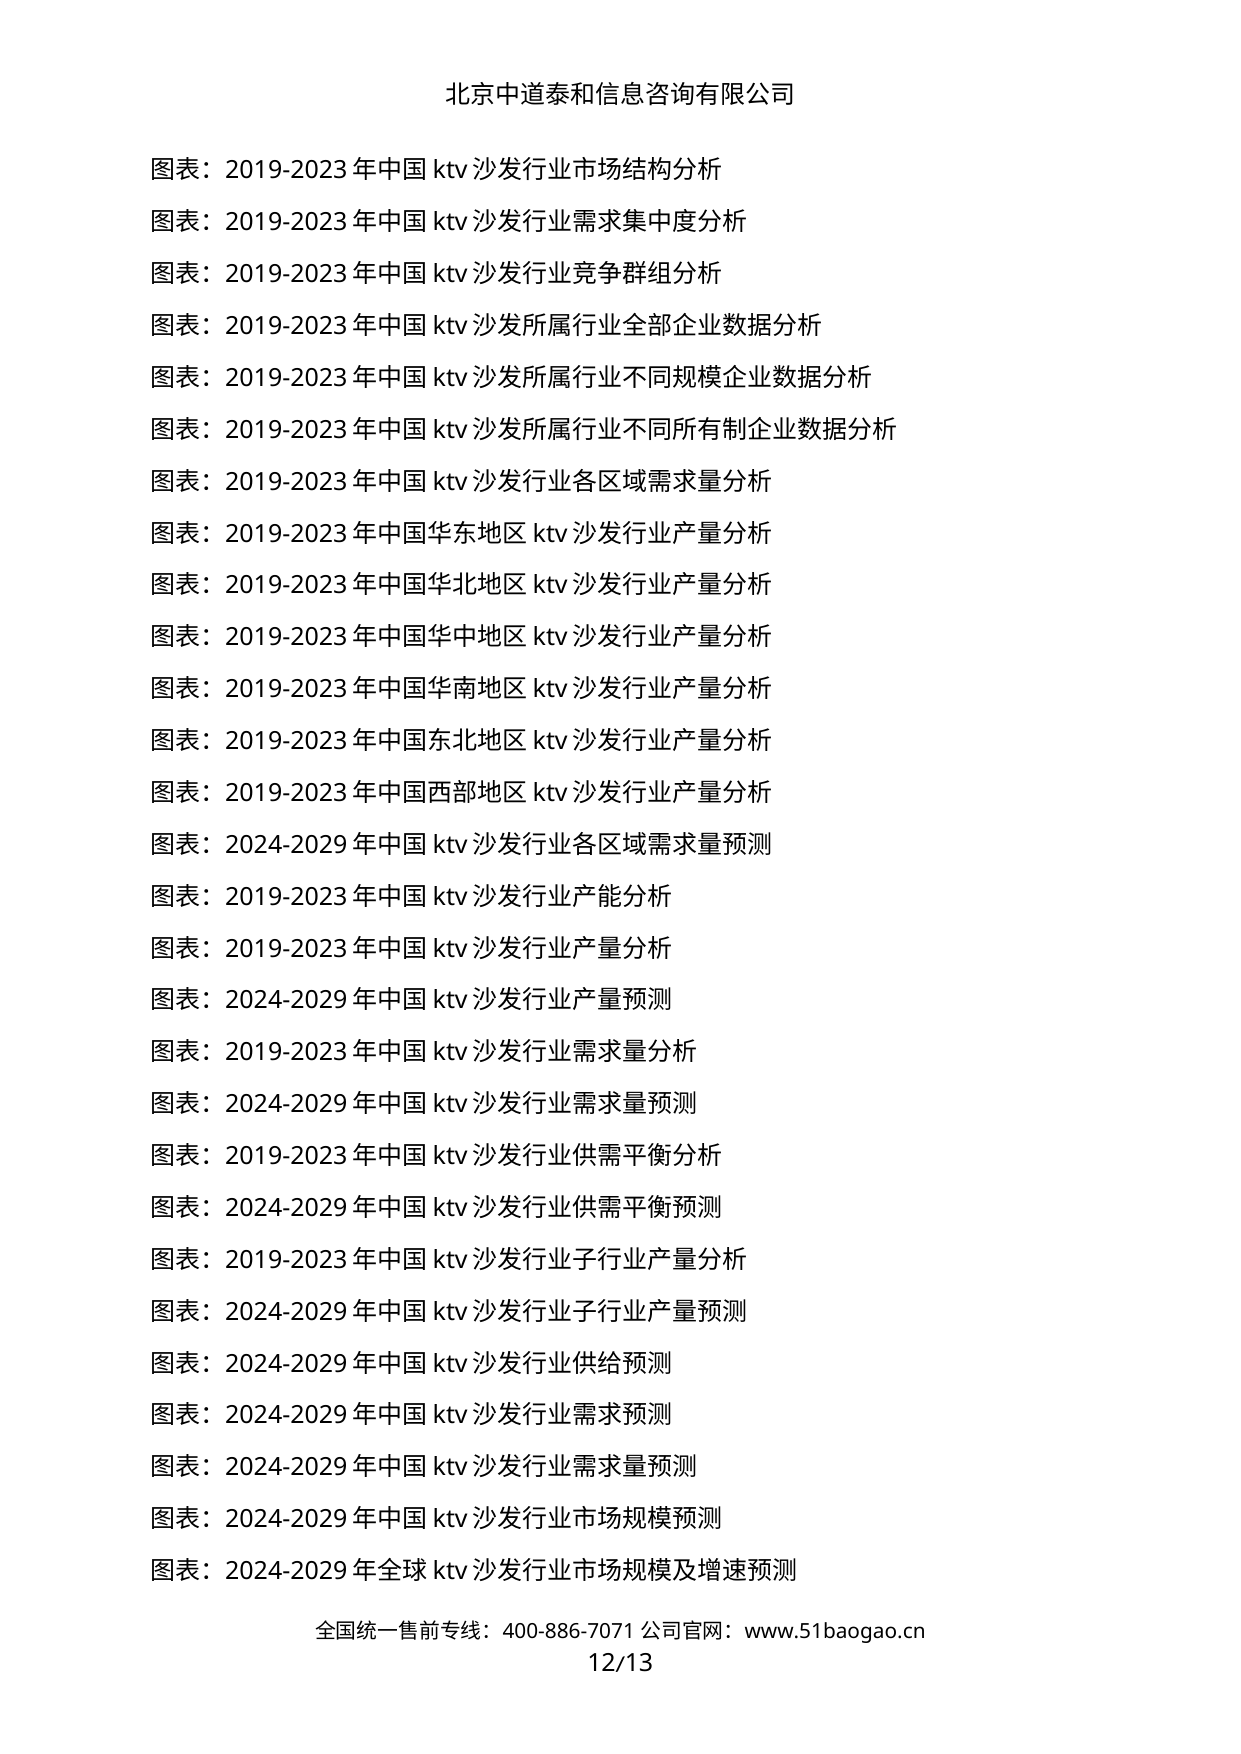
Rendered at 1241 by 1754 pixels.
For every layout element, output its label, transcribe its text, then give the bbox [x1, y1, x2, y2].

text 图表：2019-2023年中国华北地区ktv沙发行业产量分析 [150, 565, 1090, 601]
text 图表：2024-2029年中国ktv沙发行业市场规模预测 [150, 1499, 1090, 1535]
text 图表：2019-2023年中国ktv沙发行业产能分析 [150, 876, 1090, 912]
text 图表：2024-2029年中国ktv沙发行业需求量预测 [150, 1447, 1090, 1483]
text 图表：2019-2023年中国ktv沙发行业需求集中度分析 [150, 202, 1090, 238]
text 图表：2019-2023年中国ktv沙发行业供需平衡分析 [150, 1136, 1090, 1172]
text 图表：2019-2023年中国华南地区ktv沙发行业产量分析 [150, 669, 1090, 705]
text 图表：2019-2023年中国ktv沙发所属行业不同规模企业数据分析 [150, 357, 1090, 394]
text 图表：2019-2023年中国华中地区ktv沙发行业产量分析 [150, 617, 1090, 653]
text 图表：2019-2023年中国ktv沙发行业需求量分析 [150, 1032, 1090, 1068]
text 图表：2024-2029年中国ktv沙发行业各区域需求量预测 [150, 824, 1090, 861]
text 图表：2019-2023年中国华东地区ktv沙发行业产量分析 [150, 513, 1090, 549]
text 图表：2019-2023年中国ktv沙发行业子行业产量分析 [150, 1239, 1090, 1276]
text 图表：2019-2023年中国ktv沙发所属行业全部企业数据分析 [150, 306, 1090, 342]
text 图表：2019-2023年中国西部地区ktv沙发行业产量分析 [150, 772, 1090, 809]
text 图表：2019-2023年中国ktv沙发行业产量分析 [150, 928, 1090, 964]
text 图表：2019-2023年中国ktv沙发所属行业不同所有制企业数据分析 [150, 409, 1090, 446]
text 图表：2024-2029年全球ktv沙发行业市场规模及增速预测 [150, 1551, 1090, 1587]
text 图表：2024-2029年中国ktv沙发行业子行业产量预测 [150, 1291, 1090, 1327]
text 图表：2019-2023年中国ktv沙发行业竞争群组分析 [150, 254, 1090, 290]
text 图表：2024-2029年中国ktv沙发行业供给预测 [150, 1343, 1090, 1379]
text 图表：2024-2029年中国ktv沙发行业产量预测 [150, 980, 1090, 1016]
text 图表：2024-2029年中国ktv沙发行业需求预测 [150, 1395, 1090, 1431]
text 图表：2024-2029年中国ktv沙发行业需求量预测 [150, 1084, 1090, 1120]
text 图表：2024-2029年中国ktv沙发行业供需平衡预测 [150, 1187, 1090, 1224]
text 图表：2019-2023年中国ktv沙发行业市场结构分析 [150, 150, 1090, 186]
text 图表：2019-2023年中国东北地区ktv沙发行业产量分析 [150, 721, 1090, 757]
text 图表：2019-2023年中国ktv沙发行业各区域需求量分析 [150, 461, 1090, 497]
